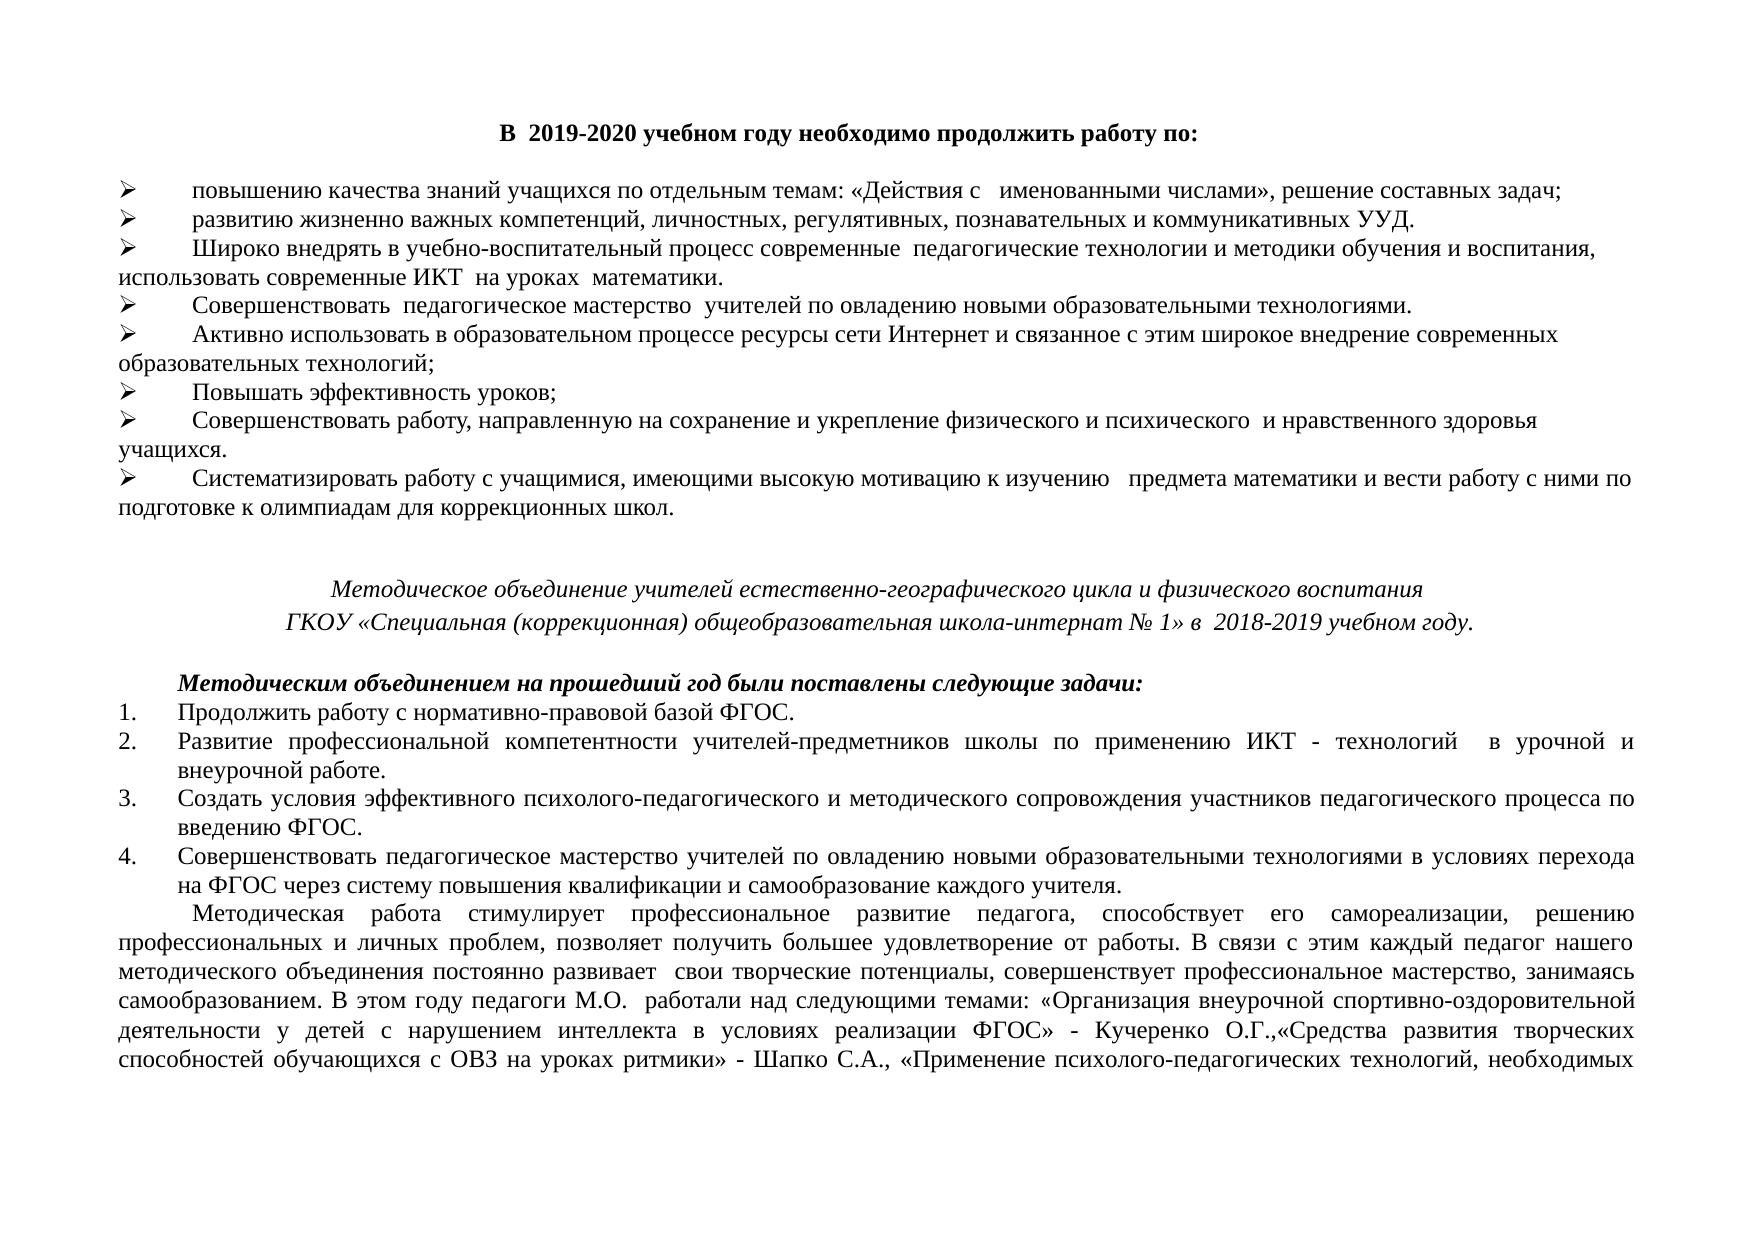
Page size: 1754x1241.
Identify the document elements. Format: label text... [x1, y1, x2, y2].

list Активно использовать в образовательном процессе ресурсы сети Интернет и связанное с этим широкое внедрение современных образовательных технологий; [118, 319, 1636, 377]
list Развитие профессиональной компетентности учителей-предметников школы по применению ИКТ - технологий в урочной и внеурочной работе. [118, 726, 1636, 783]
list развитию жизненно важных компетенций, личностных, регулятивных, познавательных и коммуникативных УУД. [118, 204, 1636, 233]
list повышению качества знаний учащихся по отдельным темам: «Действия с именованными числами», решение составных задач; [118, 176, 1636, 204]
list Совершенствовать педагогическое мастерство учителей по овладению новыми образовательными технологиями в условиях перехода на ФГОС через систему повышения квалификации и самообразование каждого учителя. [118, 841, 1636, 898]
list Систематизировать работу с учащимися, имеющими высокую мотивацию к изучению предмета математики и вести работу с ними по подготовке к олимпиадам для коррекционных школ. [118, 463, 1636, 521]
list Широко внедрять в учебно-воспитательный процесс современные педагогические технологии и методики обучения и воспитания, использовать современные ИКТ на уроках математики. [118, 233, 1636, 291]
text ГКОУ «Специальная (коррекционная) общеобразовательная школа-интернат № 1» в 2018-2019 учебном году. [118, 607, 1636, 635]
text Методическим объединением на прошедший год были поставлены следующие задачи: [177, 668, 1636, 697]
list Продолжить работу с нормативно-правовой базой ФГОС. [118, 697, 1636, 726]
list Совершенствовать работу, направленную на сохранение и укрепление физического и психического и нравственного здоровья учащихся. [118, 406, 1636, 463]
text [118, 898, 1636, 1073]
text В 2019-2020 учебном году необходимо продолжить работу по: [62, 118, 1636, 147]
list Создать условия эффективного психолого-педагогического и методического сопровождения участников педагогического процесса по введению ФГОС. [118, 783, 1636, 841]
text Методическое объединение учителей естественно-географического цикла и физического воспитания [118, 574, 1636, 602]
list Повышать эффективность уроков; [118, 377, 1636, 406]
list Совершенствовать педагогическое мастерство учителей по овладению новыми образовательными технологиями. [118, 291, 1636, 319]
